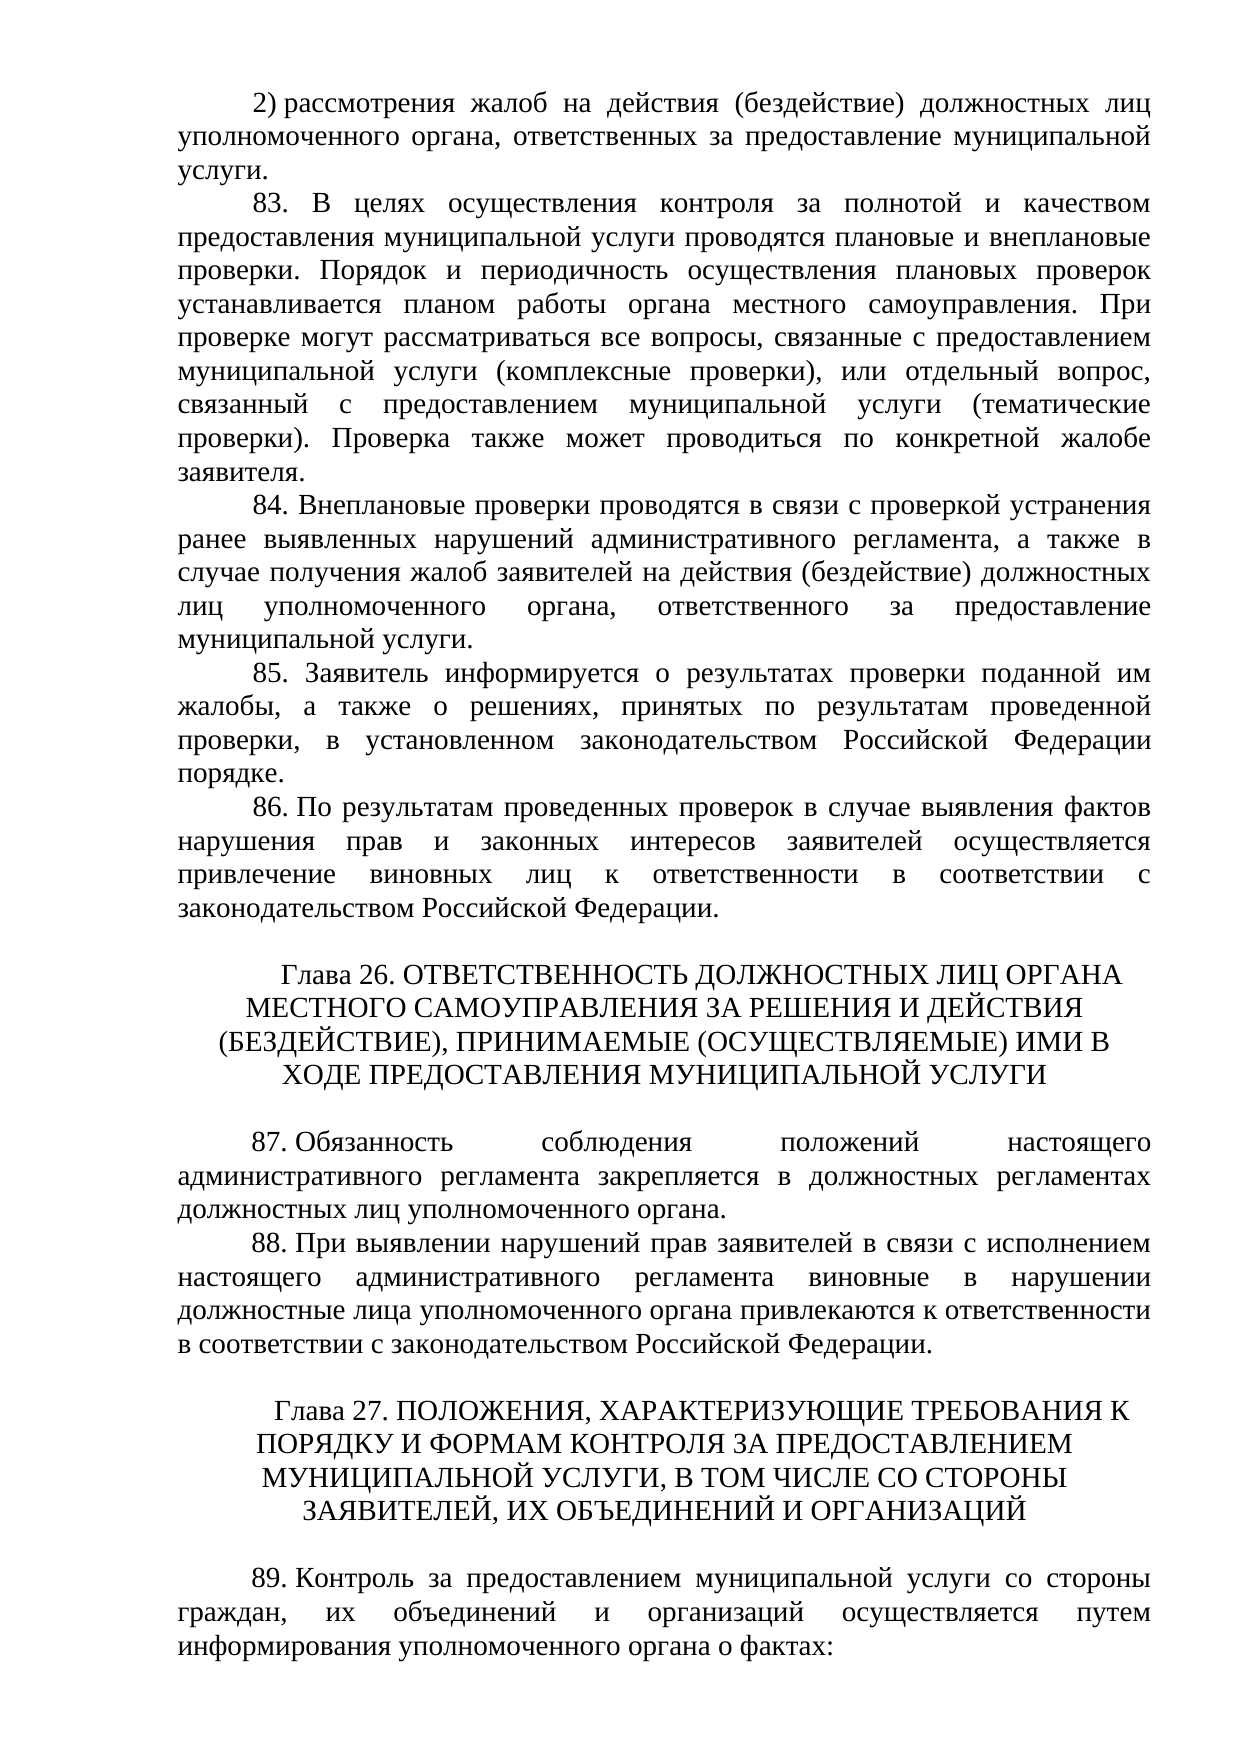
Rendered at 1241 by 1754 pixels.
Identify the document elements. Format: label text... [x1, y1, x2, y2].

text 86. По результатам проведенных проверок в случае выявления фактов нарушения прав и законных интересов заявителей осуществляется привлечение виновных лиц к ответственности в соответствии с законодательством Российской Федерации. [177, 789, 1152, 923]
text 87. Обязанность соблюдения положений настоящего административного регламента закрепляется в должностных регламентах должностных лиц уполномоченного органа. [177, 1124, 1152, 1225]
text 83. В целях осуществления контроля за полнотой и качеством предоставления муниципальной услуги проводятся плановые и внеплановые проверки. Порядок и периодичность осуществления плановых проверок устанавливается планом работы органа местного самоуправления. При проверке могут рассматриваться все вопросы, связанные с предоставлением муниципальной услуги (комплексные проверки), или отдельный вопрос, связанный с предоставлением муниципальной услуги (тематические проверки). Проверка также может проводиться по конкретной жалобе заявителя. [177, 185, 1152, 487]
text 85. Заявитель информируется о результатах проверки поданной им жалобы, а также о решениях, принятых по результатам проведенной проверки, в установленном законодательством Российской Федерации порядке. [177, 655, 1152, 789]
text 88. При выявлении нарушений прав заявителей в связи с исполнением настоящего административного регламента виновные в нарушении должностные лица уполномоченного органа привлекаются к ответственности в соответствии с законодательством Российской Федерации. [177, 1225, 1152, 1359]
text Глава 27. ПОЛОЖЕНИЯ, ХАРАКТЕРИЗУЮЩИЕ ТРЕБОВАНИЯ К ПОРЯДКУ И ФОРМАМ КОНТРОЛЯ ЗА ПРЕДОСТАВЛЕНИЕМ МУНИЦИПАЛЬНОЙ УСЛУГИ, В ТОМ ЧИСЛЕ СО СТОРОНЫ ЗАЯВИТЕЛЕЙ, ИХ ОБЪЕДИНЕНИЙ И ОРГАНИЗАЦИЙ [177, 1393, 1152, 1527]
text 84. Внеплановые проверки проводятся в связи с проверкой устранения ранее выявленных нарушений административного регламента, а также в случае получения жалоб заявителей на действия (бездействие) должностных лиц уполномоченного органа, ответственного за предоставление муниципальной услуги. [177, 487, 1152, 655]
text 2) рассмотрения жалоб на действия (бездействие) должностных лиц уполномоченного органа, ответственных за предоставление муниципальной услуги. [177, 85, 1152, 185]
text 89. Контроль за предоставлением муниципальной услуги со стороны граждан, их объединений и организаций осуществляется путем информирования уполномоченного органа о фактах: [177, 1561, 1152, 1661]
text Глава 26. ОТВЕТСТВЕННОСТЬ ДОЛЖНОСТНЫХ ЛИЦ ОРГАНА МЕСТНОГО САМОУПРАВЛЕНИЯ ЗА РЕШЕНИЯ И ДЕЙСТВИЯ (БЕЗДЕЙСТВИЕ), ПРИНИМАЕМЫЕ (ОСУЩЕСТВЛЯЕМЫЕ) ИМИ В ХОДЕ ПРЕДОСТАВЛЕНИЯ МУНИЦИПАЛЬНОЙ УСЛУГИ [177, 957, 1152, 1091]
